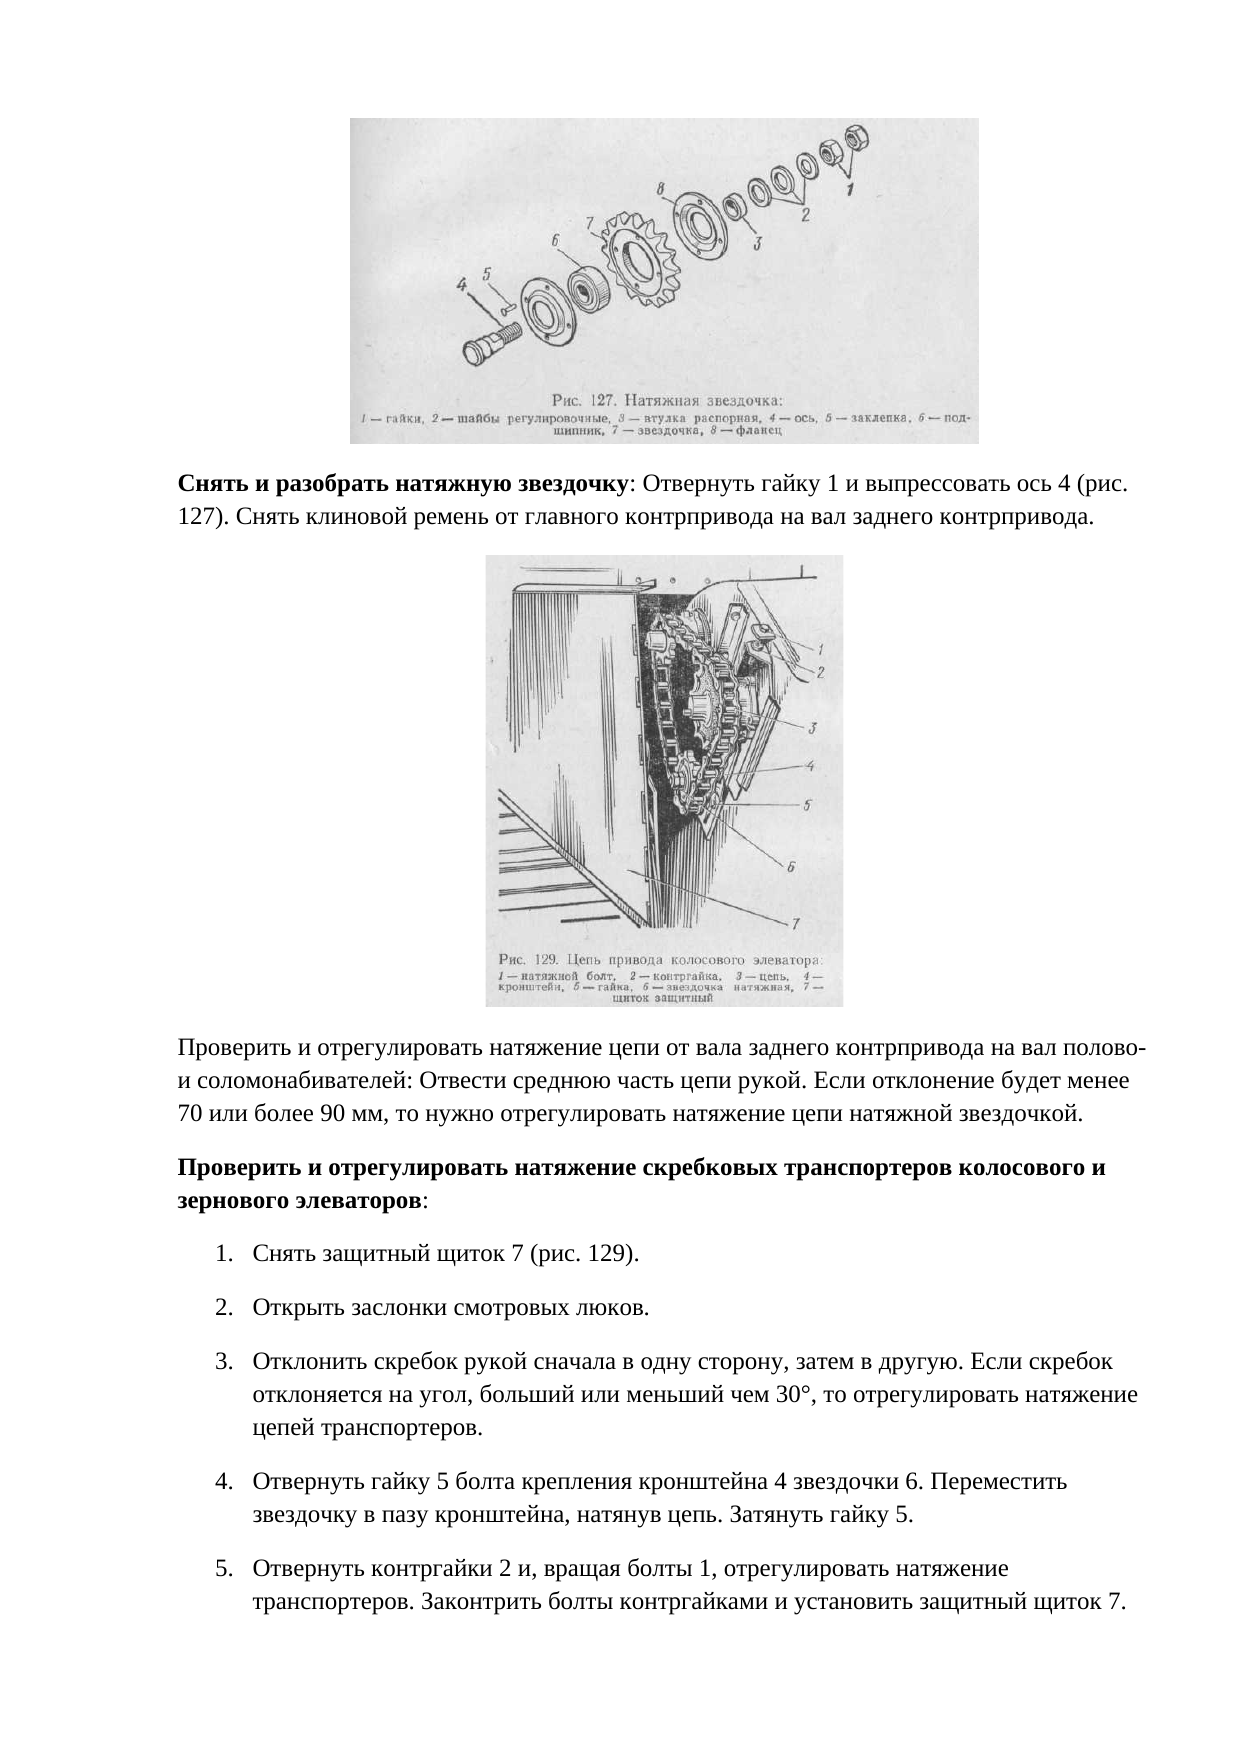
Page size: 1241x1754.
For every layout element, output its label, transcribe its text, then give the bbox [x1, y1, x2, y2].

list Отвернуть контргайки 2 и, вращая болты 1, отрегулировать натяжение транспортеров. Законтрить болты контргайками и установить защитный щиток 7. [215, 1553, 1152, 1615]
list Снять защитный щиток 7 (рис. 129). [215, 1238, 1152, 1267]
text Снять и разобрать натяжную звездочку: Отвернуть гайку 1 и выпрессовать ось 4 (рис. 127). Снять клиновой ремень от главного контрпривода на вал заднего контрпривода. [177, 468, 1152, 530]
list Отклонить скребок рукой сначала в одну сторону, затем в другую. Если скребок отклоняется на угол, больший или меньший чем 30°, то отрегулировать натяжение цепей транспортеров. [215, 1346, 1152, 1441]
list Отвернуть гайку 5 болта крепления кронштейна 4 звездочки 6. Переместить звездочку в пазу кронштейна, натянув цепь. Затянуть гайку 5. [215, 1466, 1152, 1528]
list Открыть заслонки смотровых люков. [215, 1292, 1152, 1321]
picture [350, 118, 979, 444]
picture [485, 555, 844, 1007]
text Проверить и отрегулировать натяжение скребковых транспортеров колосового и зернового элеваторов: [177, 1152, 1152, 1213]
text Проверить и отрегулировать натяжение цепи от вала заднего контрпривода на вал полово- и соломонабивателей: Отвести среднюю часть цепи рукой. Если отклонение будет менее 70 или более 90 мм, то нужно отрегулировать натяжение цепи натяжной звездочкой. [177, 1032, 1152, 1127]
